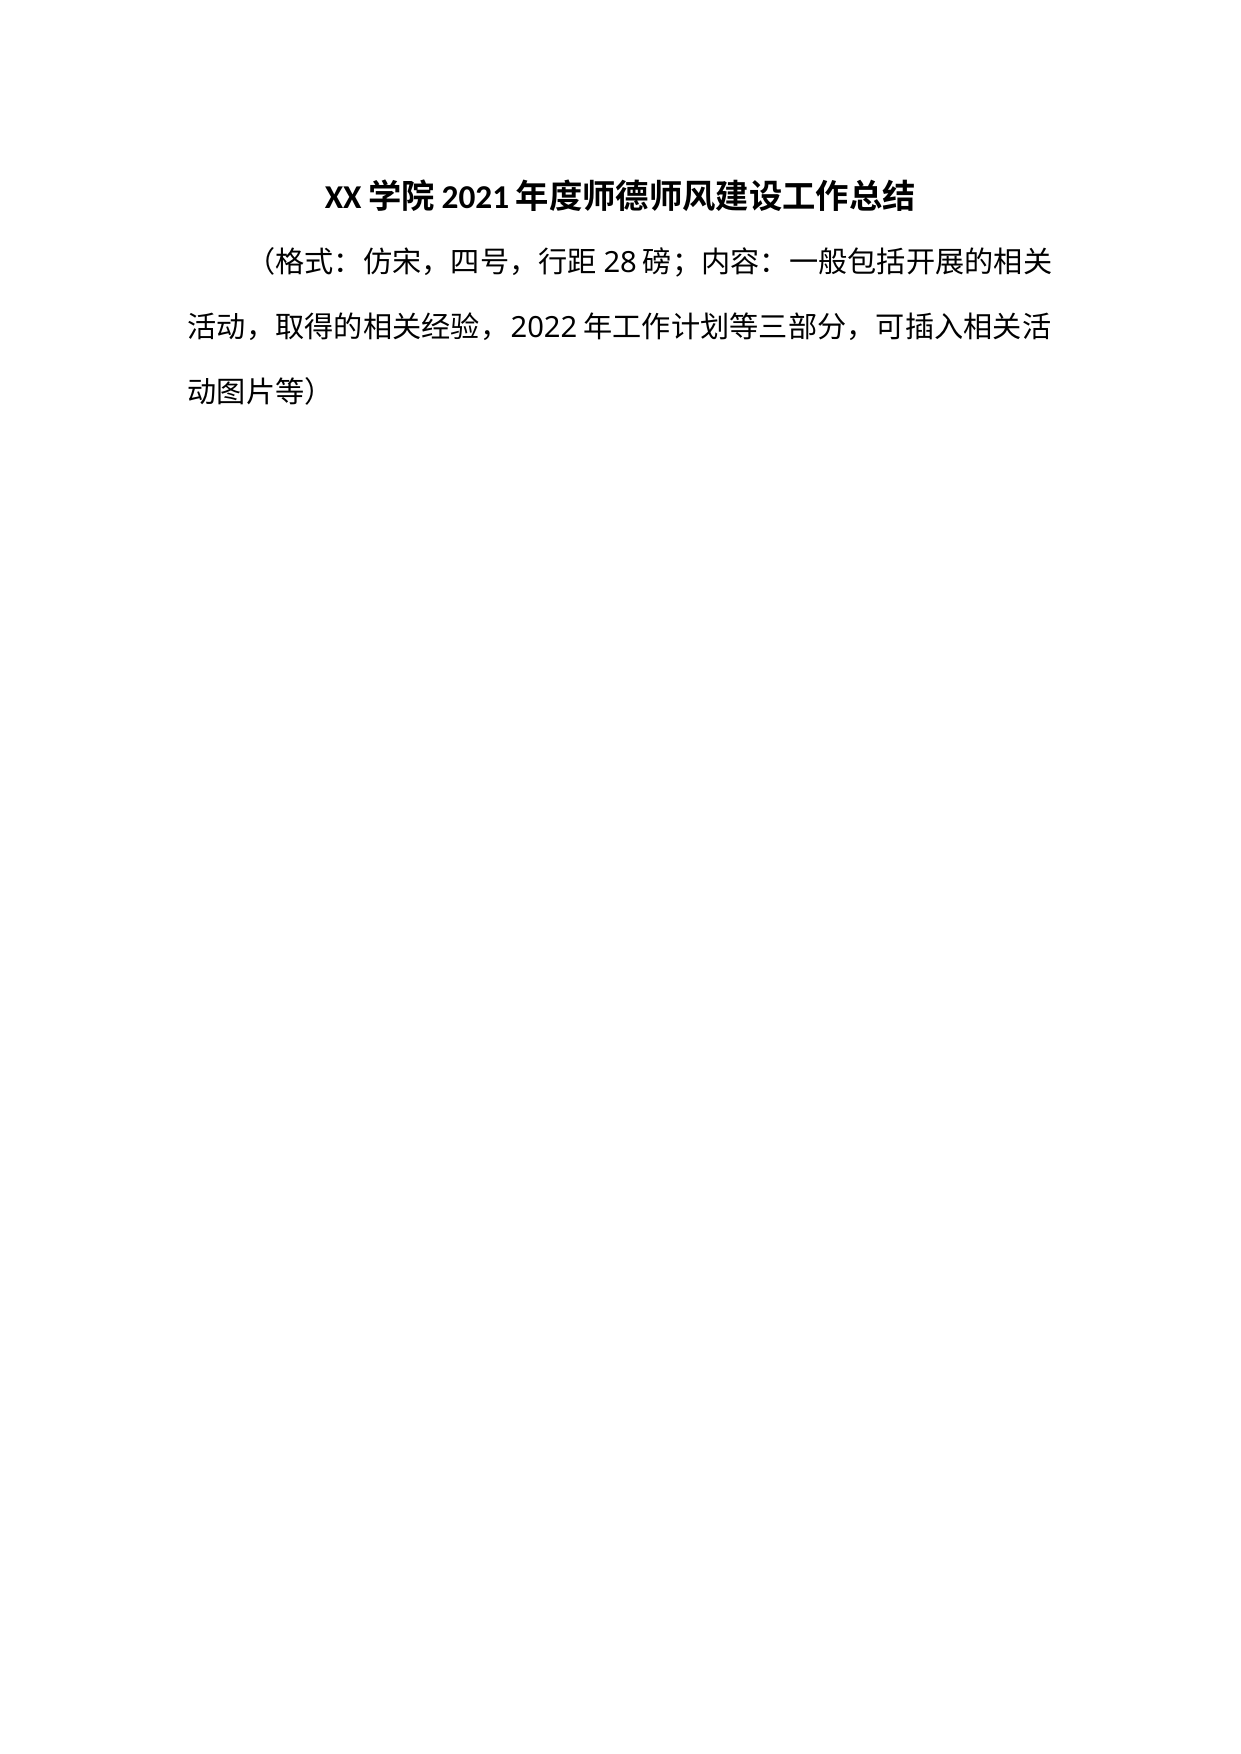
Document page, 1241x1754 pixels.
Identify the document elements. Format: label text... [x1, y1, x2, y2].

text （格式：仿宋，四号，行距28磅；内容：一般包括开展的相关活动，取得的相关经验，2022年工作计划等三部分，可插入相关活动图片等） [187, 227, 1053, 422]
text XX学院2021年度师德师风建设工作总结 [187, 162, 1053, 227]
